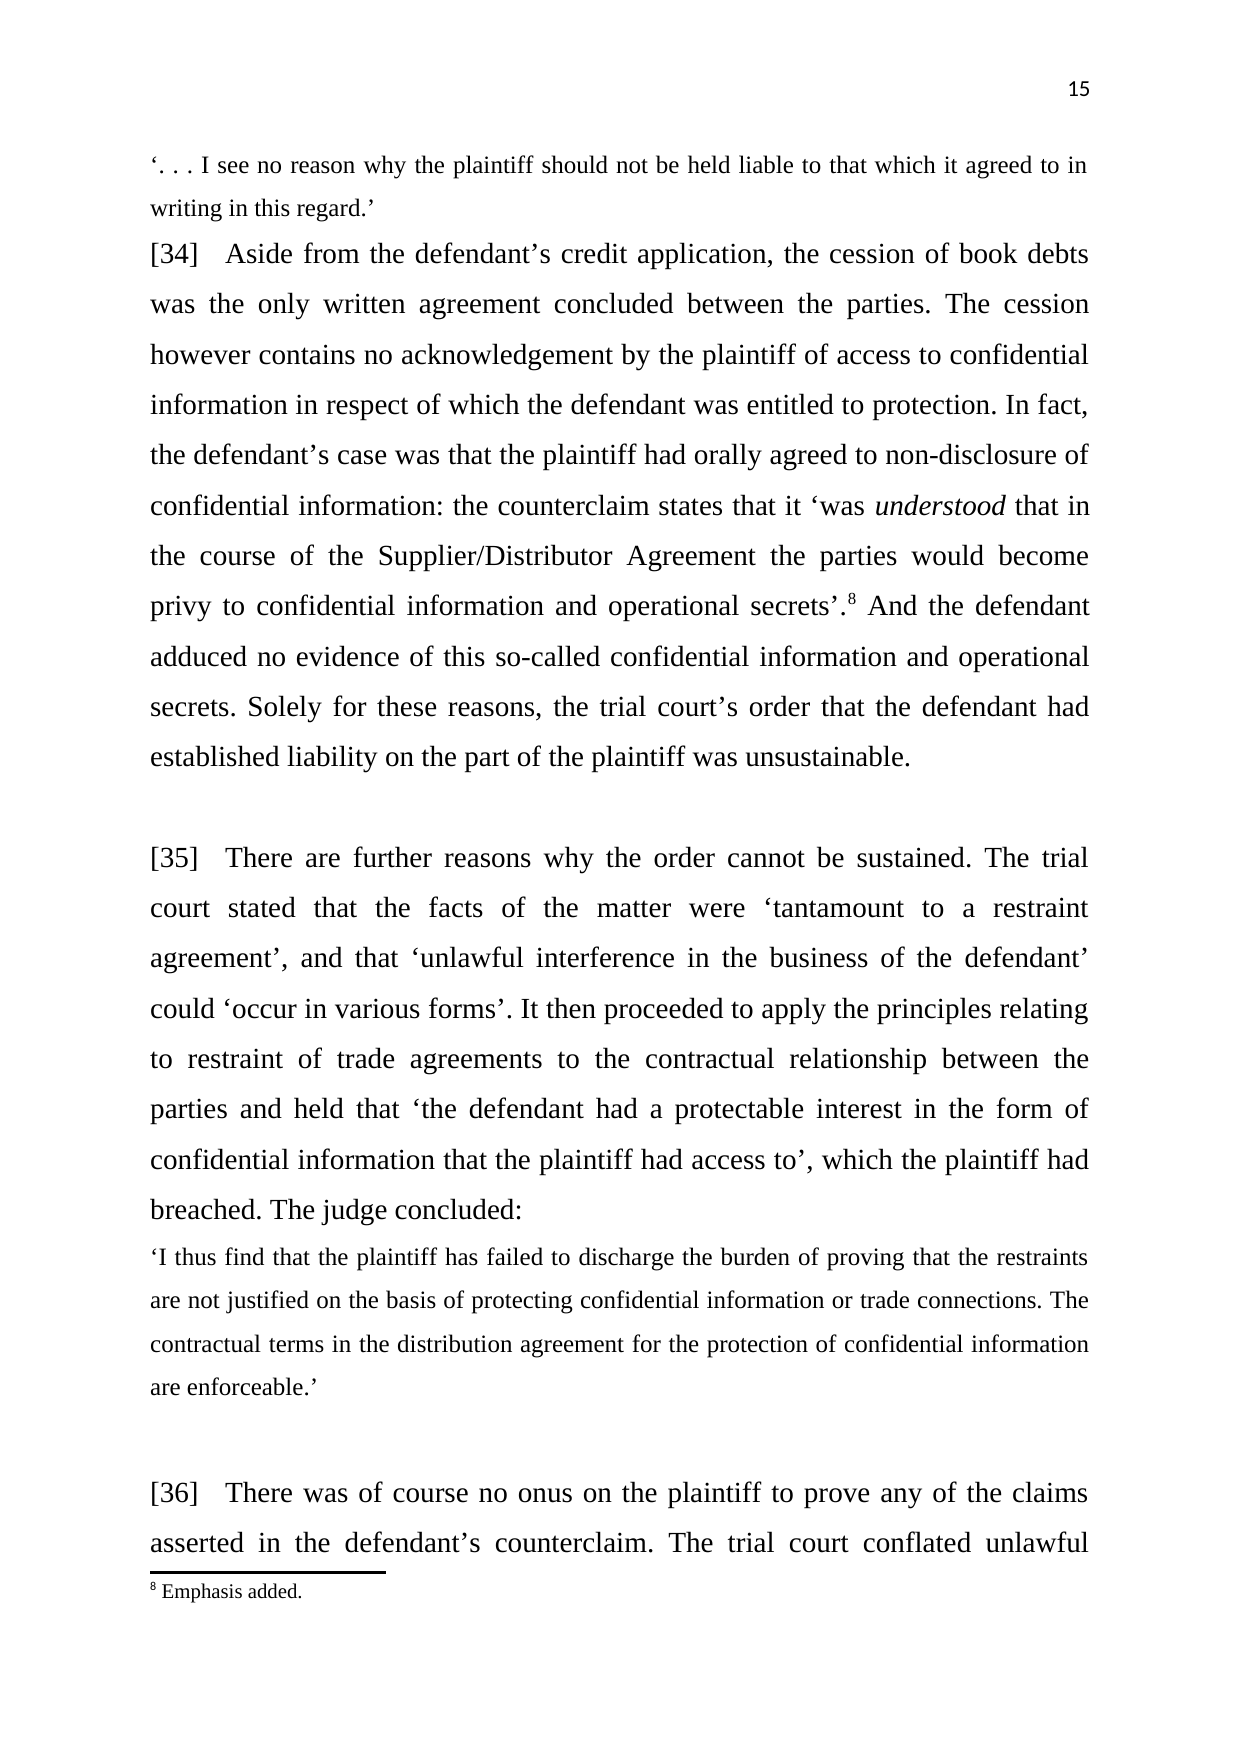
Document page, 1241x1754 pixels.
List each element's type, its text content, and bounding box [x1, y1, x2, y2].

list ‘. . . I see no reason why the plaintiff should not be held liable to that which it agreed to in writing in this regard.’ [150, 150, 1090, 222]
list There are further reasons why the order cannot be sustained. The trial court stated that the facts of the matter were ‘tantamount to a restraint agreement’, and that ‘unlawful interference in the business of the defendant’ could ‘occur in various forms’. It then proceeded to apply the principles relating to restraint of trade agreements to the contractual relationship between the parties and held that ‘the defendant had a protectable interest in the form of confidential information that the plaintiff had access to’, which the plaintiff had breached. The judge concluded: [150, 840, 1090, 1226]
list Aside from the defendant’s credit application, the cession of book debts was the only written agreement concluded between the parties. The cession however contains no acknowledgement by the plaintiff of access to confidential information in respect of which the defendant was entitled to protection. In fact, the defendant’s case was that the plaintiff had orally agreed to non-disclosure of confidential information: the counterclaim states that it ‘was understood that in the course of the Supplier/Distributor Agreement the parties would become privy to confidential information and operational secrets’. And the defendant adduced no evidence of this so-called confidential information and operational secrets. Solely for these reasons, the trial court’s order that the defendant had established liability on the part of the plaintiff was unsustainable. [150, 236, 1090, 773]
text ‘I thus find that the plaintiff has failed to discharge the burden of proving that the restraints are not justified on the basis of protecting confidential information or trade connections. The contractual terms in the distribution agreement for the protection of confidential information are enforceable.’ [150, 1242, 1090, 1401]
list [150, 1475, 1090, 1559]
